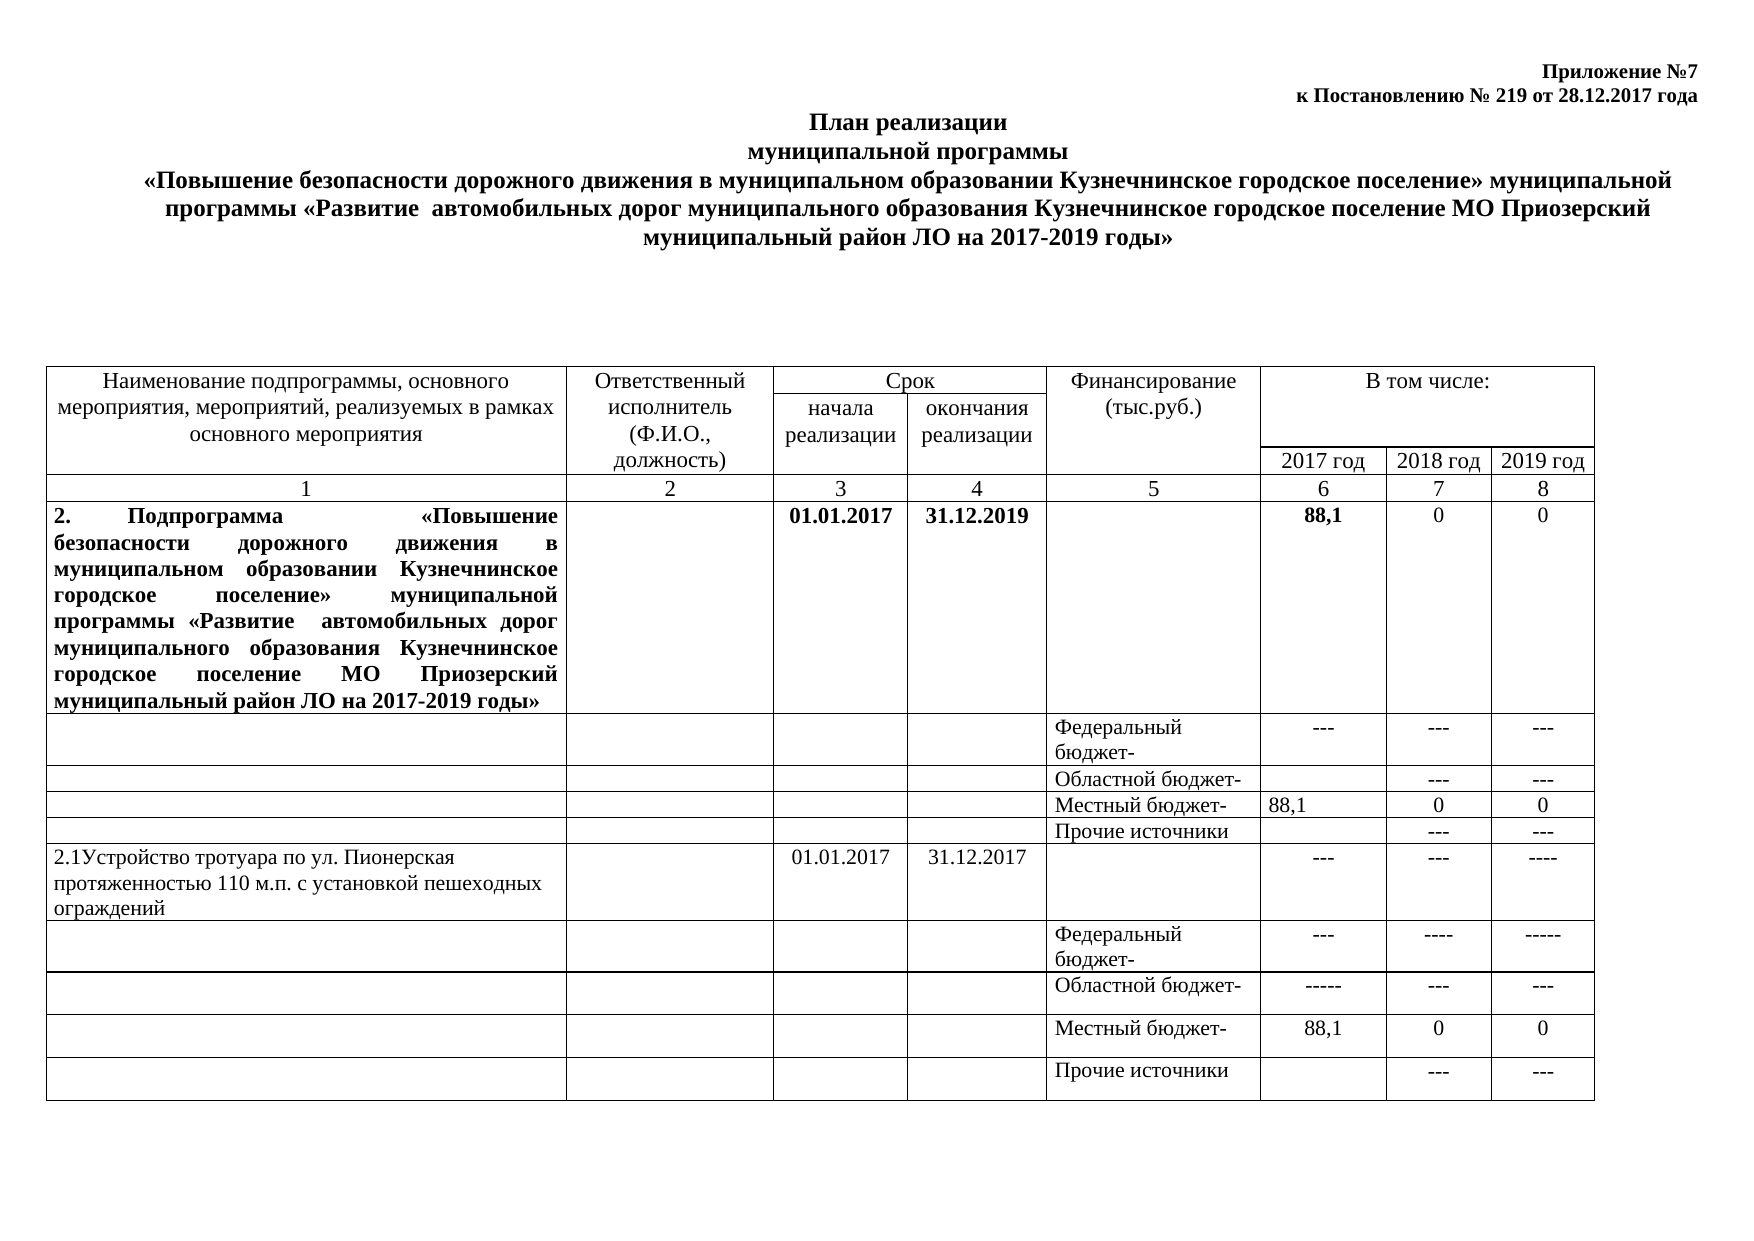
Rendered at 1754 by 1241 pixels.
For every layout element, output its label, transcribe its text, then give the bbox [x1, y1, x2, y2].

table_cell --- [1387, 714, 1491, 764]
table_cell [908, 818, 1046, 843]
table_cell [774, 973, 907, 1014]
table_cell Прочие источники [1047, 1058, 1260, 1099]
table_cell [567, 792, 773, 817]
table_cell [774, 818, 907, 843]
table_cell --- [1387, 1058, 1491, 1099]
table_cell ---- [1492, 844, 1594, 920]
table_cell [774, 1015, 907, 1057]
table_cell --- [1261, 714, 1386, 764]
table_cell --- [1387, 818, 1491, 843]
table_cell 01.01.2017 [774, 844, 907, 920]
table_cell [1047, 502, 1260, 713]
table_cell [1261, 766, 1386, 791]
table_cell 0 [1492, 1015, 1594, 1057]
table_cell [567, 502, 773, 713]
table_cell [47, 792, 566, 817]
table_cell --- [1387, 766, 1491, 791]
table_cell [47, 973, 566, 1014]
table_cell --- [1261, 921, 1386, 971]
table_cell 2 [567, 475, 773, 501]
table_header Наименование подпрограммы, основного мероприятия, мероприятий, реализуемых в рамках основного мероприятия [47, 367, 566, 474]
table_cell 2.1Устройство тротуара по ул. Пионерская протяженностью 110 м.п. с установкой пешеходных ограждений [47, 844, 566, 920]
table_cell 01.01.2017 [774, 502, 907, 713]
table_cell [774, 714, 907, 764]
table_cell Федеральный бюджет- [1047, 714, 1260, 764]
table_cell [567, 1015, 773, 1057]
table_cell 6 [1261, 475, 1386, 501]
table_cell 31.12.2017 [908, 844, 1046, 920]
table_cell Областной бюджет- [1047, 973, 1260, 1014]
table_cell ---- [1387, 921, 1491, 971]
table_cell ----- [1492, 921, 1594, 971]
table_cell 1 [47, 475, 566, 501]
table_cell [908, 921, 1046, 971]
table_cell [908, 714, 1046, 764]
table_cell Местный бюджет- [1047, 1015, 1260, 1057]
table_cell [908, 766, 1046, 791]
table_cell --- [1492, 766, 1594, 791]
table_cell [47, 1058, 566, 1099]
text «Повышение безопасности дорожного движения в муниципальном образовании Кузнечнинское городское поселение» муниципальной программы «Развитие автомобильных дорог муниципального образования Кузнечнинское городское поселение МО Приозерский муниципальный район ЛО на 2017-2019 годы» [118, 165, 1698, 251]
table_cell [1047, 844, 1260, 920]
table_cell [567, 1058, 773, 1099]
table_cell Местный бюджет- [1047, 792, 1260, 817]
table_cell [567, 818, 773, 843]
table_cell [908, 1015, 1046, 1057]
text План реализации [118, 107, 1698, 136]
table_cell --- [1492, 818, 1594, 843]
table_cell --- [1387, 844, 1491, 920]
table_cell [47, 921, 566, 971]
table_cell [567, 766, 773, 791]
table_cell 88,1 [1261, 1015, 1386, 1057]
table_header Срок [774, 367, 1046, 393]
table_cell --- [1492, 1058, 1594, 1099]
table_cell [567, 921, 773, 971]
table_cell --- [1492, 973, 1594, 1014]
table_cell 7 [1387, 475, 1491, 501]
table_cell [47, 766, 566, 791]
text Приложение №7 [118, 59, 1698, 83]
table_cell --- [1261, 844, 1386, 920]
table_cell 2. Подпрограмма «Повышение безопасности дорожного движения в муниципальном образовании Кузнечнинское городское поселение» муниципальной программы «Развитие автомобильных дорог муниципального образования Кузнечнинское городское поселение МО Приозерский муниципальный район ЛО на 2017-2019 годы» [47, 502, 566, 713]
table_cell --- [1387, 973, 1491, 1014]
table_header Финансирование (тыс.руб.) [1047, 367, 1260, 474]
table_cell 4 [908, 475, 1046, 501]
table_cell 5 [1047, 475, 1260, 501]
table_cell 2018 год [1387, 448, 1491, 474]
table_cell 2019 год [1492, 448, 1594, 474]
table_cell Областной бюджет- [1047, 766, 1260, 791]
table_cell 0 [1492, 792, 1594, 817]
table_cell [47, 714, 566, 764]
table_cell [567, 973, 773, 1014]
table_cell [1261, 818, 1386, 843]
table_cell [908, 792, 1046, 817]
table_cell ----- [1261, 973, 1386, 1014]
table_cell [1261, 1058, 1386, 1099]
text муниципальной программы [118, 136, 1698, 165]
table_cell Федеральный бюджет- [1047, 921, 1260, 971]
table_cell 88,1 [1261, 502, 1386, 713]
table_cell [774, 921, 907, 971]
table_cell [774, 1058, 907, 1099]
table_cell 0 [1387, 1015, 1491, 1057]
table_cell окончания реализации [908, 394, 1046, 474]
table_cell 3 [774, 475, 907, 501]
table_cell 31.12.2019 [908, 502, 1046, 713]
table_cell [47, 1015, 566, 1057]
table_cell --- [1492, 714, 1594, 764]
table_header В том числе: [1261, 367, 1594, 446]
table_cell [774, 766, 907, 791]
text к Постановлению № 219 от 28.12.2017 года [118, 83, 1698, 107]
table_cell 0 [1387, 792, 1491, 817]
table_cell [567, 844, 773, 920]
table_cell 8 [1492, 475, 1594, 501]
table_cell [567, 714, 773, 764]
table_cell [908, 1058, 1046, 1099]
table_cell 0 [1492, 502, 1594, 713]
table_cell Прочие источники [1047, 818, 1260, 843]
table_cell [47, 818, 566, 843]
table_cell начала реализации [774, 394, 907, 474]
table_cell 2017 год [1261, 448, 1386, 474]
table_cell 88,1 [1261, 792, 1386, 817]
table_cell [774, 792, 907, 817]
table_header Ответственный исполнитель (Ф.И.О., должность) [567, 367, 773, 474]
table_cell [908, 973, 1046, 1014]
table_cell 0 [1387, 502, 1491, 713]
